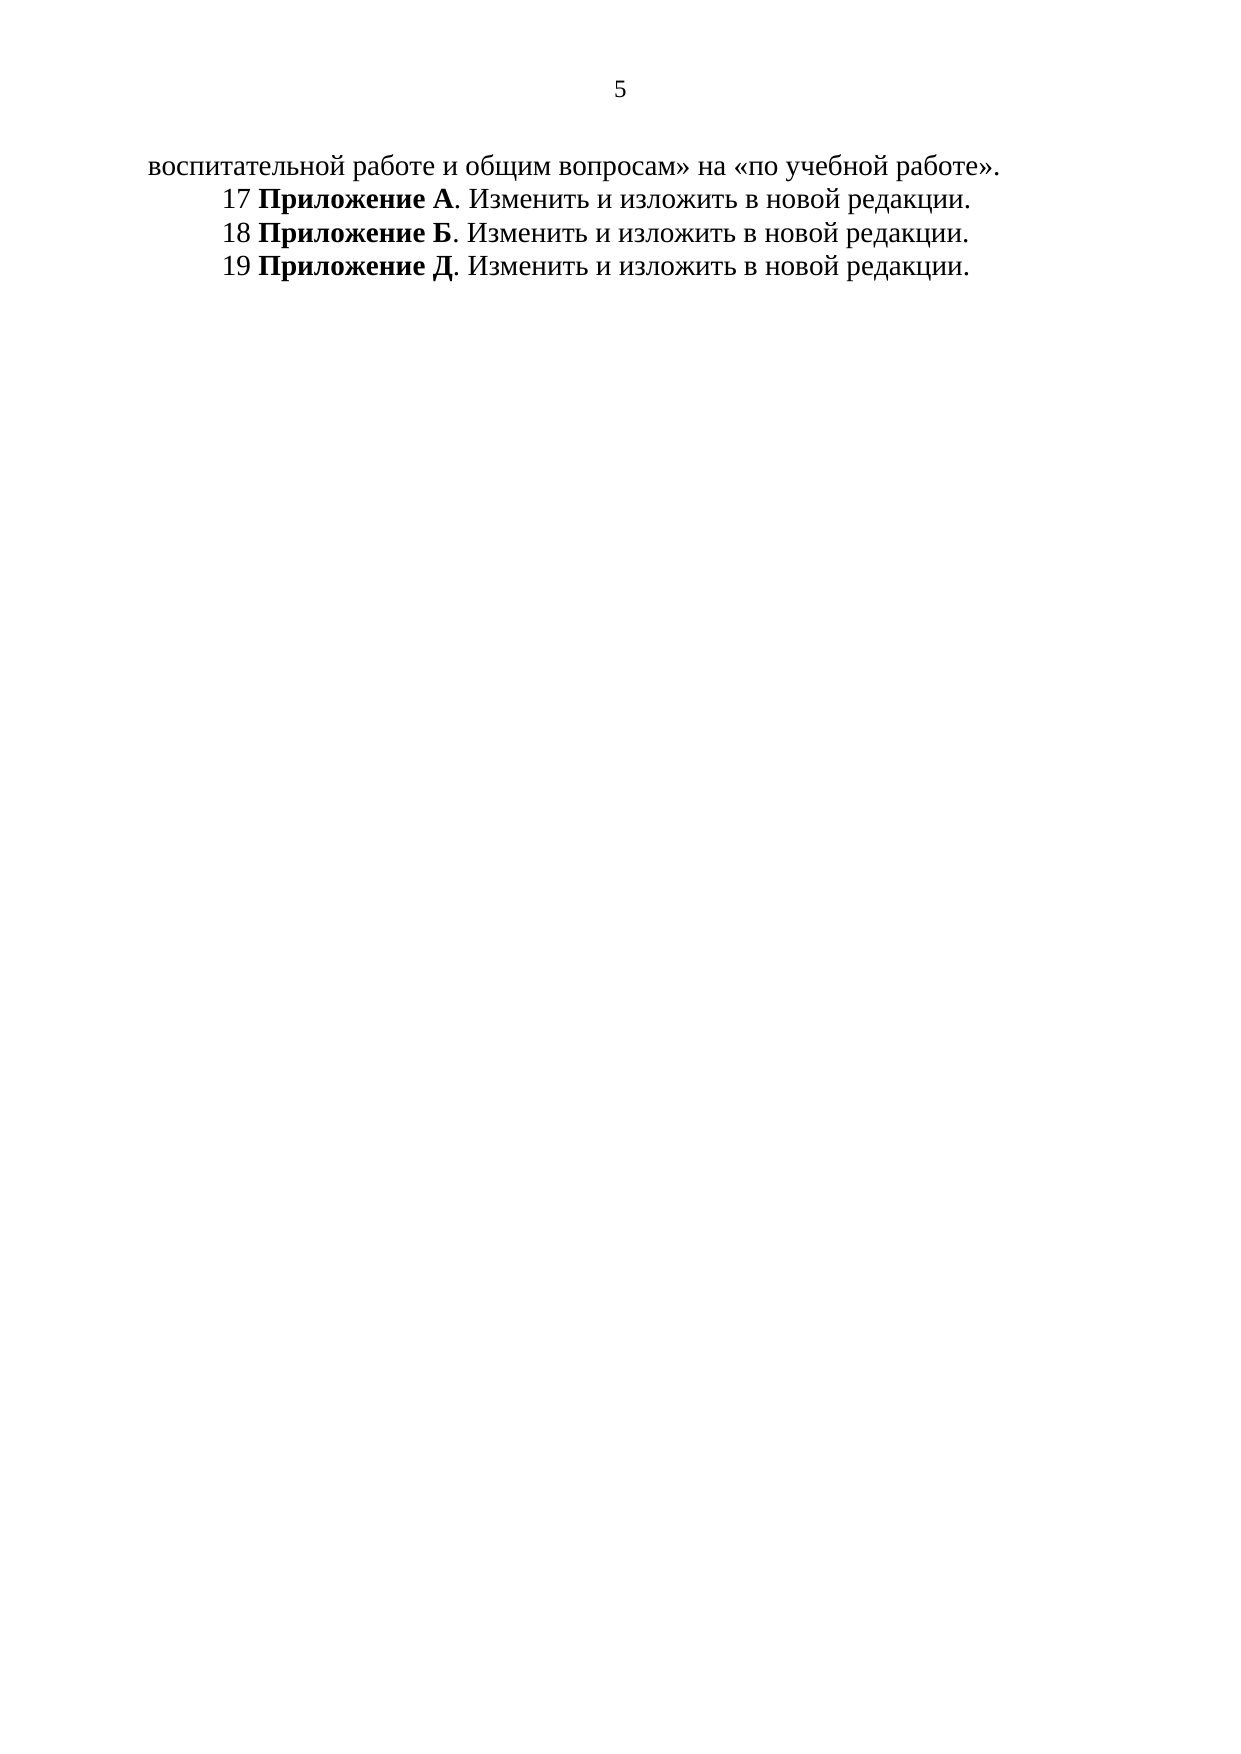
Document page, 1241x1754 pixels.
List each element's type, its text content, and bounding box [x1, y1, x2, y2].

text 18 Приложение Б. Изменить и изложить в новой редакции. [148, 215, 1092, 248]
text 19 Приложение Д. Изменить и изложить в новой редакции. [148, 248, 1092, 282]
text 17 Приложение А. Изменить и изложить в новой редакции. [148, 181, 1092, 215]
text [148, 148, 1092, 181]
